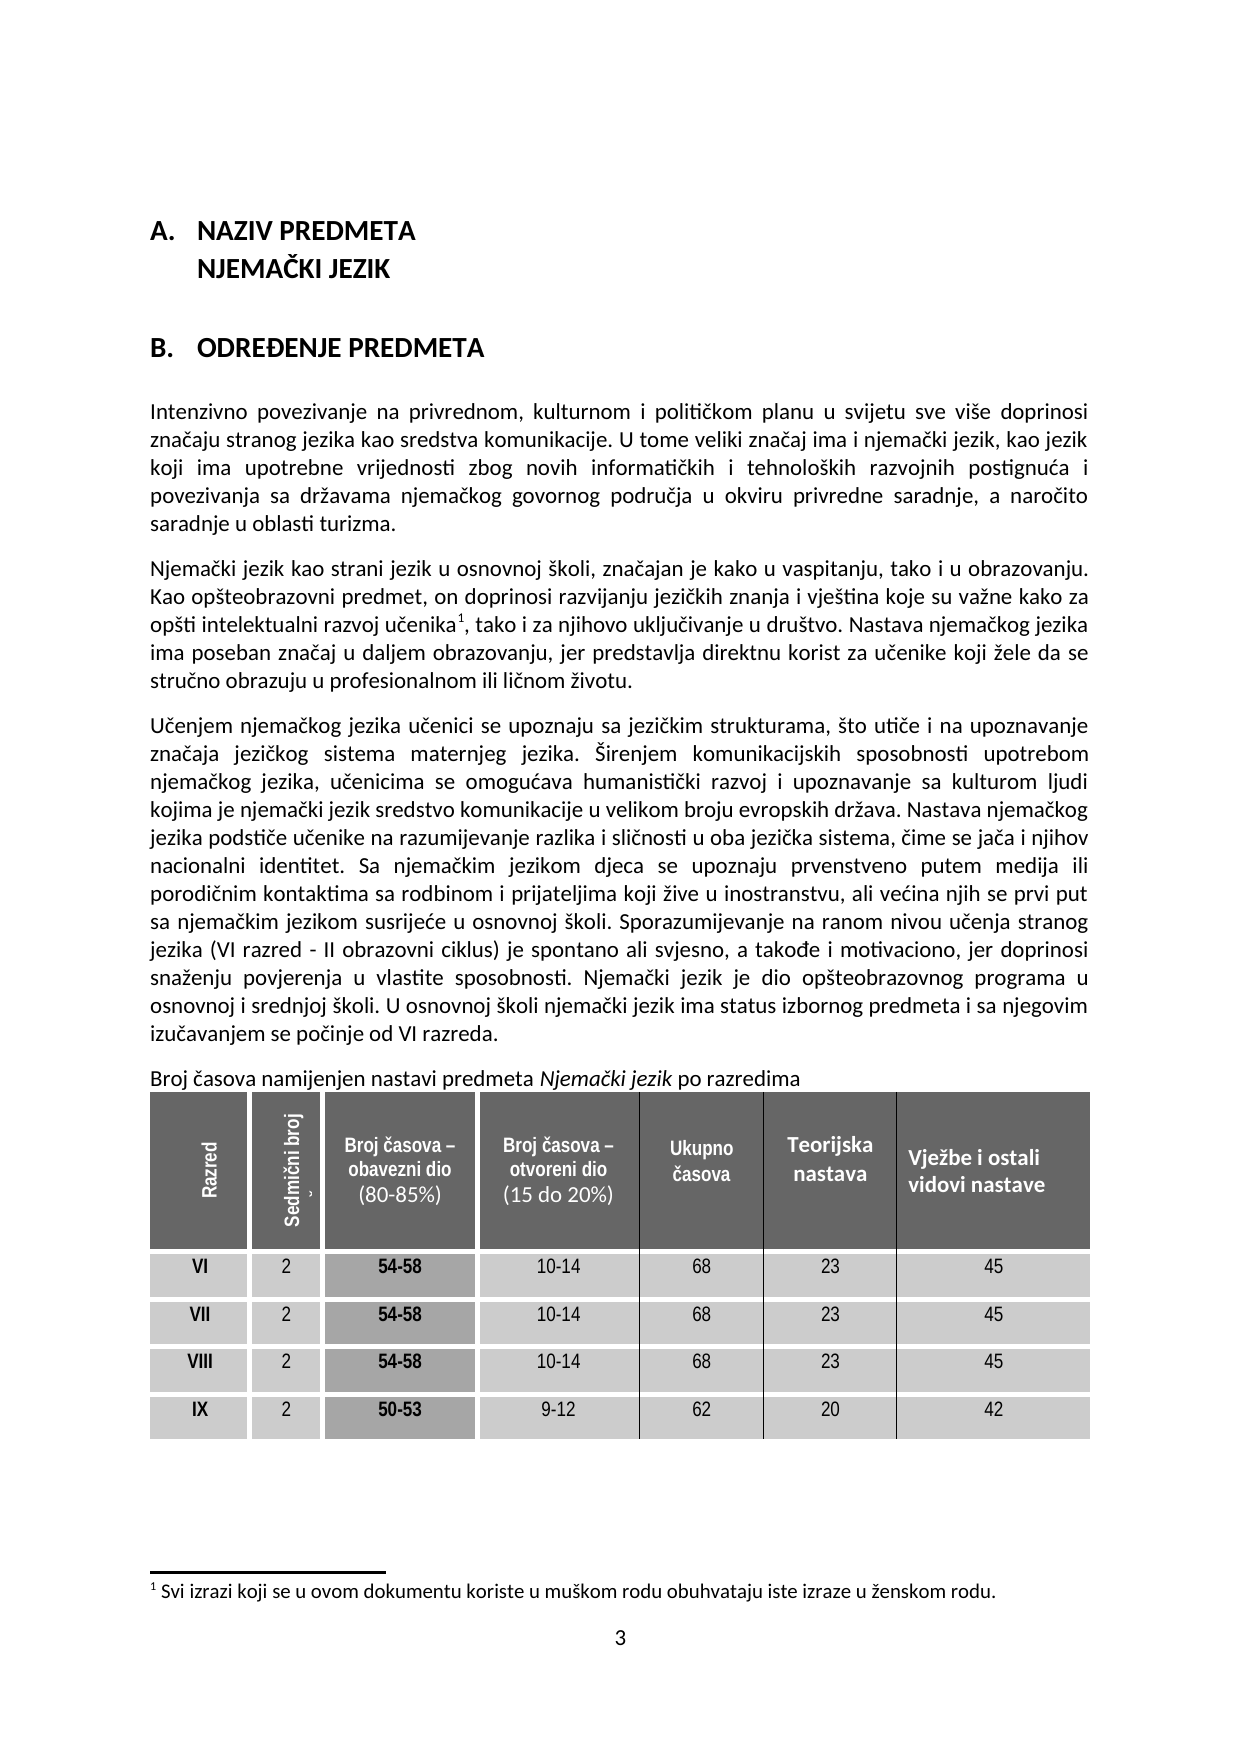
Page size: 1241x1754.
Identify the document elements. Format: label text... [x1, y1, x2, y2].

table_cell 45 [897, 1302, 1090, 1344]
table_cell 68 [640, 1349, 763, 1392]
table_cell 62 [640, 1397, 763, 1439]
table_header Vježbe i ostali vidovi nastave [897, 1092, 1090, 1249]
text Učenjem njemačkog jezika učenici se upoznaju sa jezičkim strukturama, što utiče i na upoznavanje značaja jezičkog sistema maternjeg jezika. Širenjem komunikacijskih sposobnosti upotrebom njemačkog jezika, učenicima se omogućava humanistički razvoj i upoznavanje sa kulturom ljudi kojima je njemački jezik sredstvo komunikacije u velikom broju evropskih država. Nastava njemačkog jezika podstiče učenike na razumijevanje razlika i sličnosti u oba jezička sistema, čime se jača i njihov nacionalni identitet. Sa njemačkim jezikom djeca se upoznaju prvenstveno putem medija ili porodičnim kontaktima sa rodbinom i prijateljima koji žive u inostranstvu, ali većina njih se prvi put sa njemačkim jezikom susrijeće u osnovnoj školi. Sporazumijevanje na ranom nivou učenja stranog jezika (VI razred - II obrazovni ciklus) je spontano ali svjesno, a takođe i motivaciono, jer doprinosi snaženju povjerenja u vlastite sposobnosti. Njemački jezik je dio opšteobrazovnog programa u osnovnoj i srednjoj školi. U osnovnoj školi njemački jezik ima status izbornog predmeta i sa njegovim izučavanjem se počinje od VI razreda. [150, 711, 1090, 1047]
table_cell 10-14 [480, 1302, 639, 1344]
list NJEMAČKI JEZIK [197, 250, 1090, 286]
table_cell VIII [150, 1349, 247, 1392]
table_cell 10-14 [480, 1254, 639, 1297]
table_cell VII [150, 1302, 247, 1344]
table_header Ukupno časova [640, 1092, 763, 1249]
table_cell 54-58 [325, 1349, 475, 1392]
table_header Broj časova – obavezni dio (80-85%) [325, 1092, 475, 1249]
table_cell 2 [252, 1397, 320, 1439]
table_header Teorijska nastava [764, 1092, 896, 1249]
table_cell 54-58 [325, 1254, 475, 1297]
table_cell 10-14 [480, 1349, 639, 1392]
table_cell VI [150, 1254, 247, 1297]
subtitle NAZIV PREDMETA [150, 212, 1090, 247]
table_cell 2 [252, 1349, 320, 1392]
table_cell 23 [764, 1302, 896, 1344]
table_cell 20 [764, 1397, 896, 1439]
text Njemački jezik kao strani jezik u osnovnoj školi, značajan je kako u vaspitanju, tako i u obrazovanju. Kao opšteobrazovni predmet, on doprinosi razvijanju jezičkih znanja i vještina koje su važne kako za opšti intelektualni razvoj učenika, tako i za njihovo uključivanje u društvo. Nastava njemačkog jezika ima poseban značaj u daljem obrazovanju, jer predstavlja direktnu korist za učenike koji žele da se stručno obrazuju u profesionalnom ili ličnom životu. [150, 554, 1090, 694]
table_cell 42 [897, 1397, 1090, 1439]
table_cell 68 [640, 1254, 763, 1297]
table_cell 23 [764, 1254, 896, 1297]
table_cell 45 [897, 1349, 1090, 1392]
table_cell 9-12 [480, 1397, 639, 1439]
table_cell 54-58 [325, 1302, 475, 1344]
table_cell 50-53 [325, 1397, 475, 1439]
table_cell 2 [252, 1254, 320, 1297]
table_header Razred [150, 1092, 247, 1249]
text Broj časova namijenjen nastavi predmeta Njemački jezik po razredima [150, 1064, 1090, 1092]
table_header Sedmični broj časova [252, 1092, 320, 1249]
subtitle ODREĐENJE PREDMETA [150, 329, 1090, 364]
table_cell 45 [897, 1254, 1090, 1297]
table_cell 2 [252, 1302, 320, 1344]
table_cell IX [150, 1397, 247, 1439]
table_cell 68 [640, 1302, 763, 1344]
table_header Broj časova – otvoreni dio (15 do 20%) [480, 1092, 639, 1249]
text Intenzivno povezivanje na privrednom, kulturnom i političkom planu u svijetu sve više doprinosi značaju stranog jezika kao sredstva komunikacije. U tome veliki značaj ima i njemački jezik, kao jezik koji ima upotrebne vrijednosti zbog novih informatičkih i tehnoloških razvojnih postignuća i povezivanja sa državama njemačkog govornog područja u okviru privredne saradnje, a naročito saradnje u oblasti turizma. [150, 397, 1090, 537]
table_cell 23 [764, 1349, 896, 1392]
